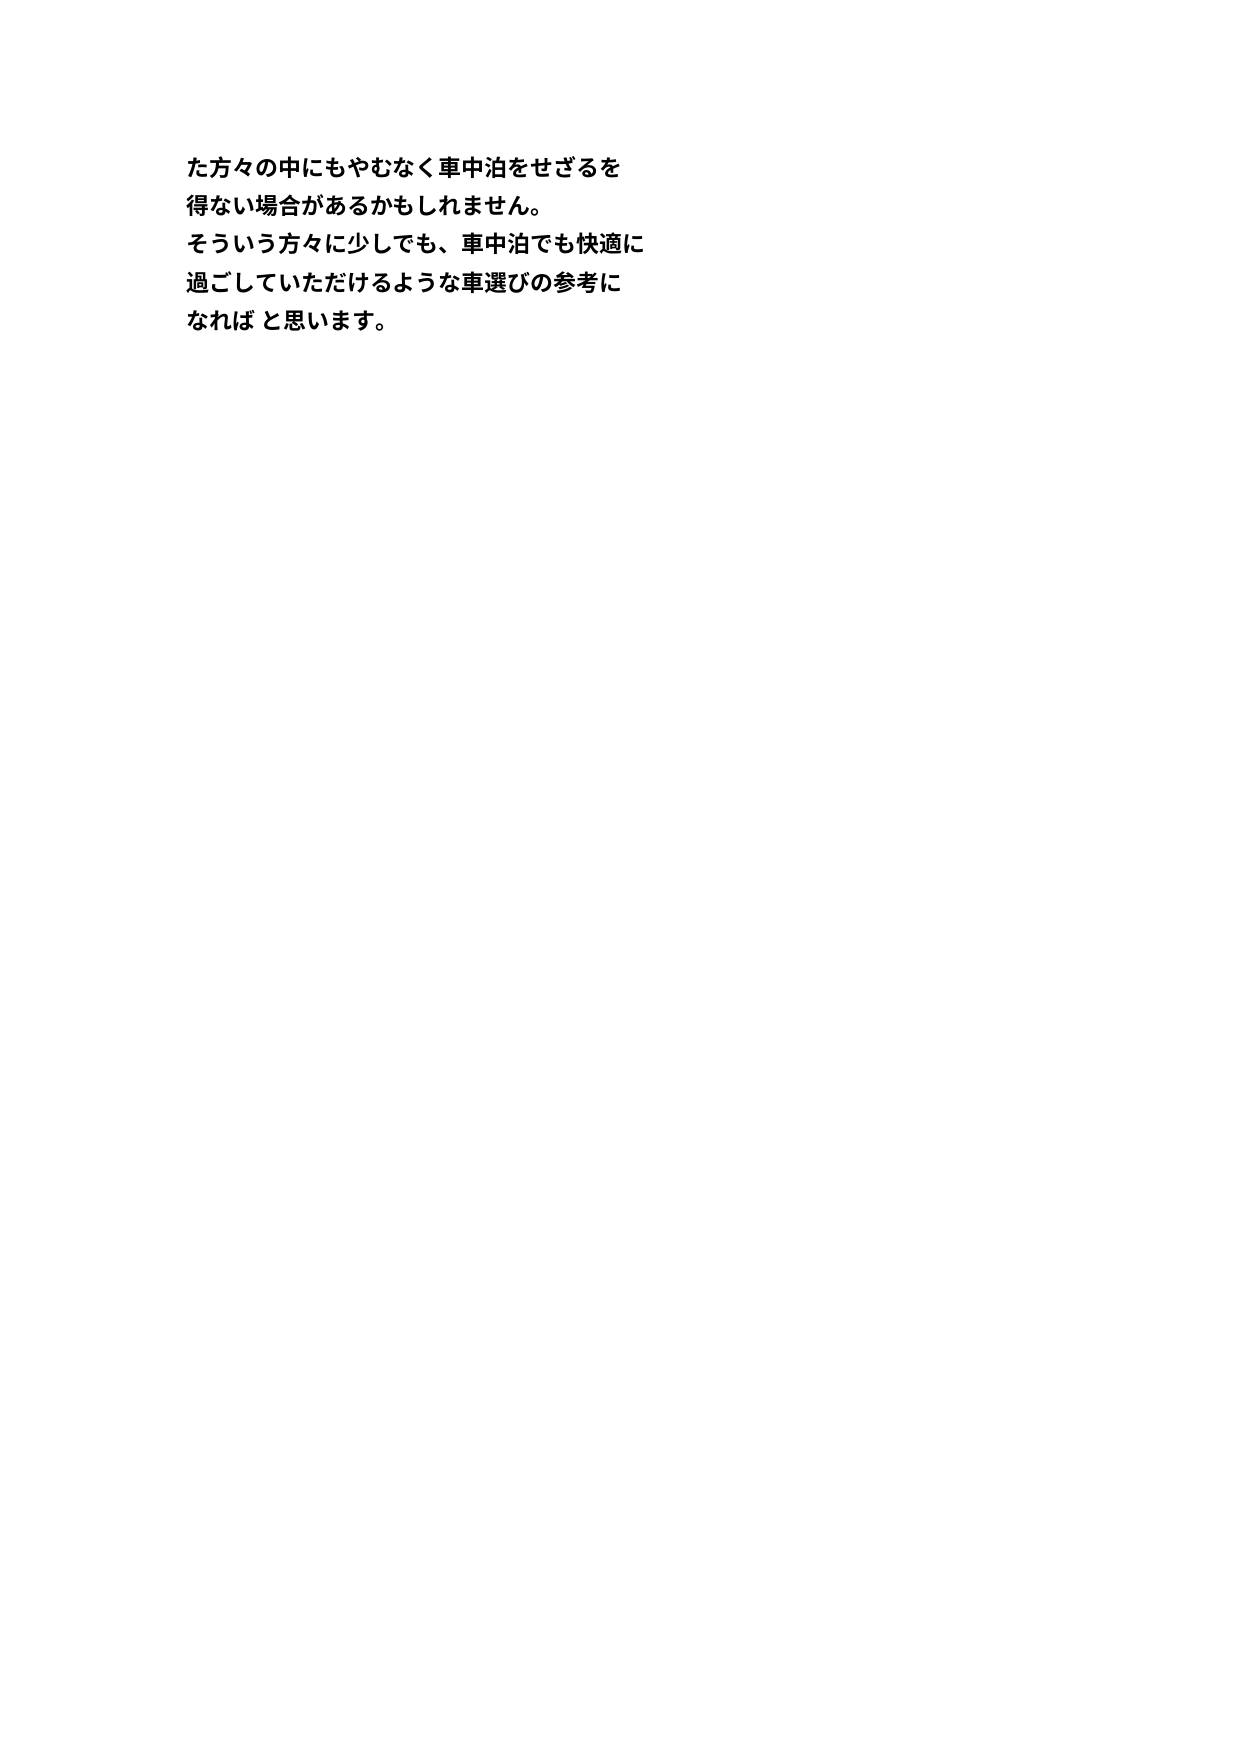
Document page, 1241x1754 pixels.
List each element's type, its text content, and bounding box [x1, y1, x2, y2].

text そういう方々に少しでも、車中泊でも快適に [150, 226, 1090, 259]
text なれば と思います。 [150, 302, 1090, 336]
text 過ごしていただけるような車選びの参考に [150, 264, 1090, 298]
text た方々の中にもやむなく車中泊をせざるを [150, 150, 1090, 183]
text 得ない場合があるかもしれません。 [150, 188, 1090, 221]
